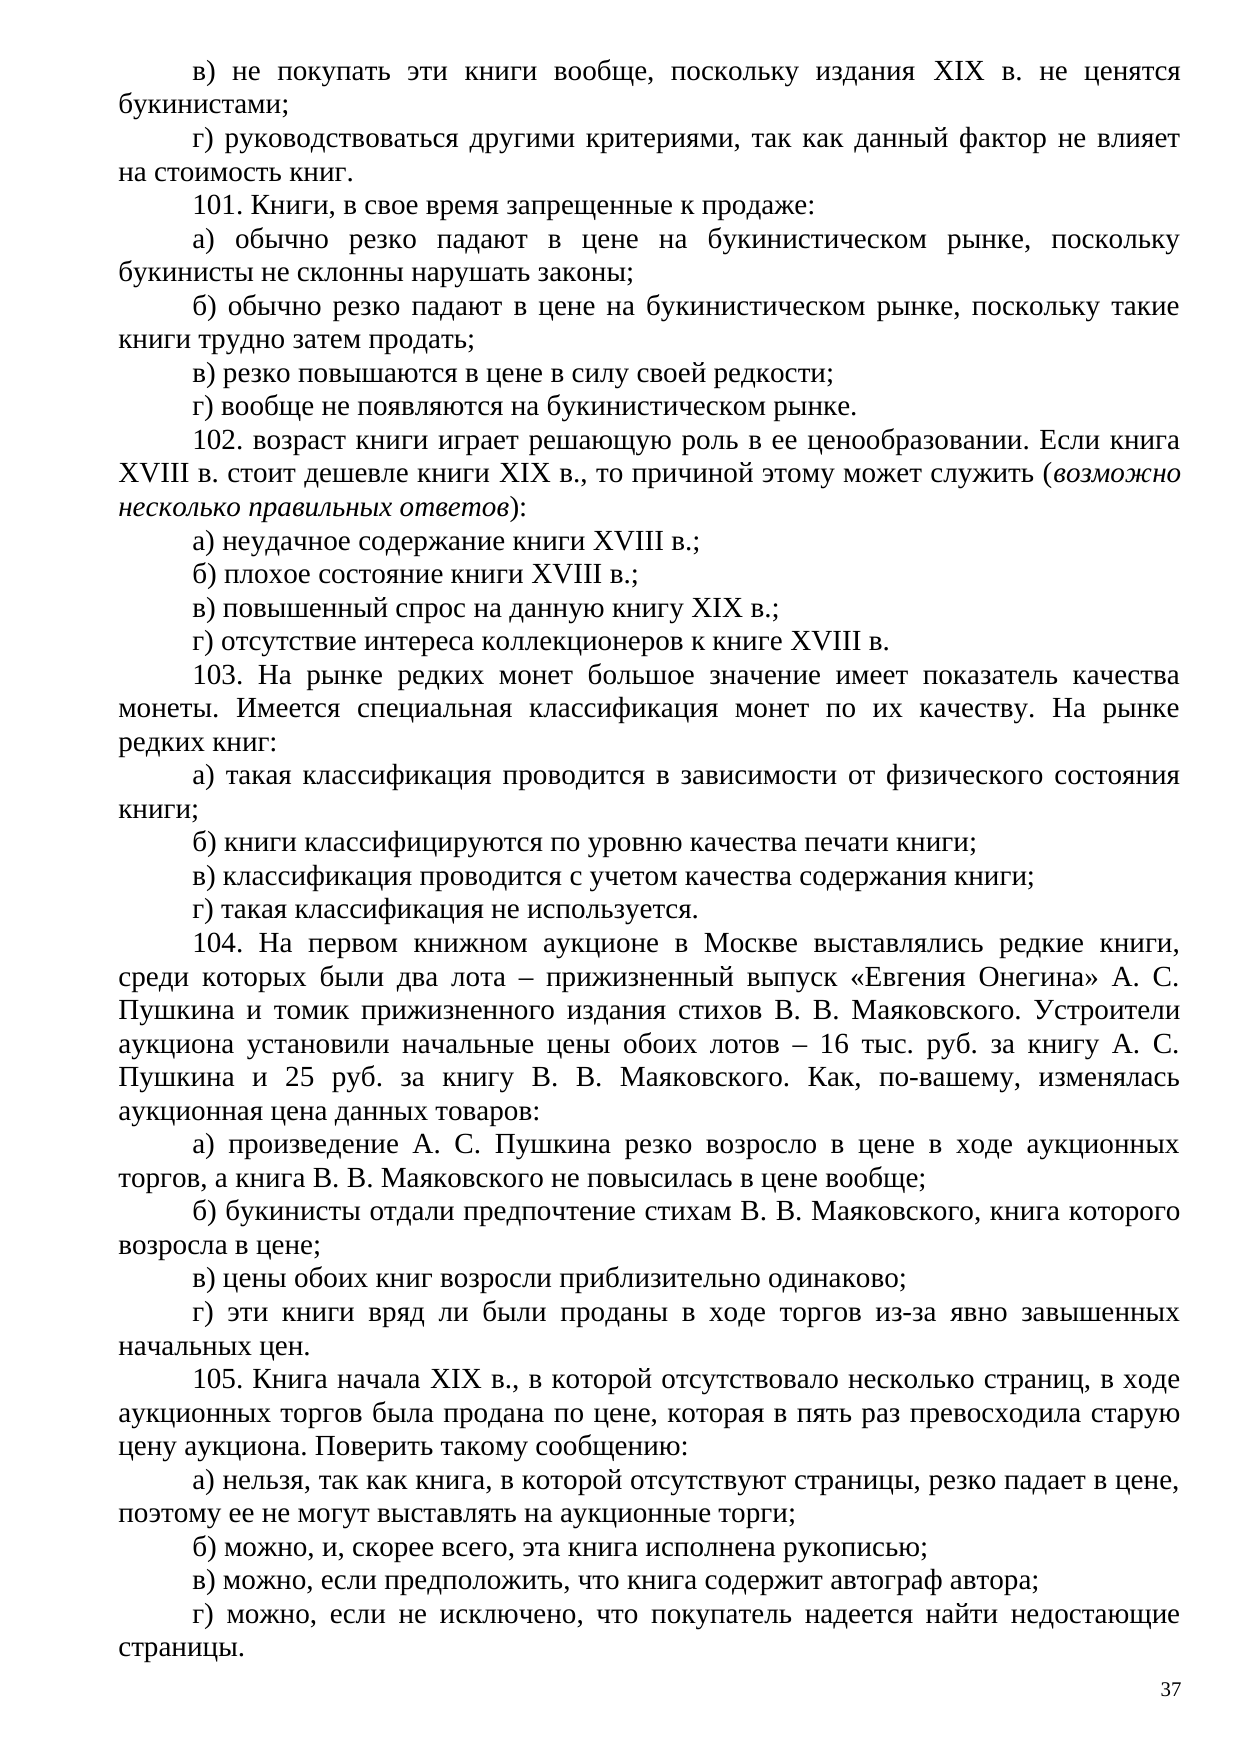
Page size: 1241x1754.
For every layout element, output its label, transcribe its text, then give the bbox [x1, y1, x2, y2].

list г) можно, если не исключено, что покупатель надеется найти недостающие страницы. [118, 1596, 1181, 1663]
list б) можно, и, скорее всего, эта книга исполнена рукописью; [118, 1529, 1181, 1562]
list г) эти книги вряд ли были проданы в ходе торгов из-за явно завышенных начальных цен. [118, 1294, 1181, 1361]
list а) обычно резко падают в цене на букинистическом рынке, поскольку букинисты не склонны нарушать законы; [118, 221, 1181, 288]
list а) нельзя, так как книга, в которой отсутствуют страницы, резко падает в цене, поэтому ее не могут выставлять на аукционные торги; [118, 1462, 1181, 1529]
list а) такая классификация проводится в зависимости от физического состояния книги; [118, 757, 1181, 824]
list б) обычно резко падают в цене на букинистическом рынке, поскольку такие книги трудно затем продать; [118, 288, 1181, 355]
list в) классификация проводится с учетом качества содержания книги; [118, 858, 1181, 892]
list а) произведение А. С. Пушкина резко возросло в цене в ходе аукционных торгов, а книга В. В. Маяковского не повысилась в цене вообще; [118, 1126, 1181, 1193]
list в) повышенный спрос на данную книгу XIX в.; [118, 590, 1181, 623]
list в) не покупать эти книги вообще, поскольку издания XIX в. не ценятся букинистами; [118, 53, 1181, 120]
list 101. Книги, в свое время запрещенные к продаже: [118, 187, 1181, 221]
list б) плохое состояние книги XVIII в.; [118, 556, 1181, 590]
list 105. Книга начала XIX в., в которой отсутствовало несколько страниц, в ходе аукционных торгов была продана по цене, которая в пять раз превосходила старую цену аукциона. Поверить такому сообщению: [118, 1361, 1181, 1462]
list в) цены обоих книг возросли приблизительно одинаково; [118, 1261, 1181, 1294]
list в) резко повышаются в цене в силу своей редкости; [118, 355, 1181, 388]
list б) книги классифицируются по уровню качества печати книги; [118, 824, 1181, 858]
list 102. возраст книги играет решающую роль в ее ценообразовании. Если книга XVIII в. стоит дешевле книги XIX в., то причиной этому может служить (возможно несколько правильных ответов): [118, 422, 1181, 523]
list г) отсутствие интереса коллекционеров к книге XVIII в. [118, 623, 1181, 657]
list 103. На рынке редких монет большое значение имеет показатель качества монеты. Имеется специальная классификация монет по их качеству. На рынке редких книг: [118, 657, 1181, 757]
list г) такая классификация не используется. [118, 892, 1181, 925]
list г) руководствоваться другими критериями, так как данный фактор не влияет на стоимость книг. [118, 120, 1181, 187]
list 104. На первом книжном аукционе в Москве выставлялись редкие книги, среди которых были два лота – прижизненный выпуск «Евгения Онегина» А. С. Пушкина и томик прижизненного издания стихов В. В. Маяковского. Устроители аукциона установили начальные цены обоих лотов – 16 тыс. руб. за книгу А. С. Пушкина и 25 руб. за книгу В. В. Маяковского. Как, по-вашему, изменялась аукционная цена данных товаров: [118, 925, 1181, 1126]
list г) вообще не появляются на букинистическом рынке. [118, 388, 1181, 422]
list б) букинисты отдали предпочтение стихам В. В. Маяковского, книга которого возросла в цене; [118, 1193, 1181, 1261]
list а) неудачное содержание книги XVIII в.; [118, 523, 1181, 556]
list в) можно, если предположить, что книга содержит автограф автора; [118, 1562, 1181, 1596]
